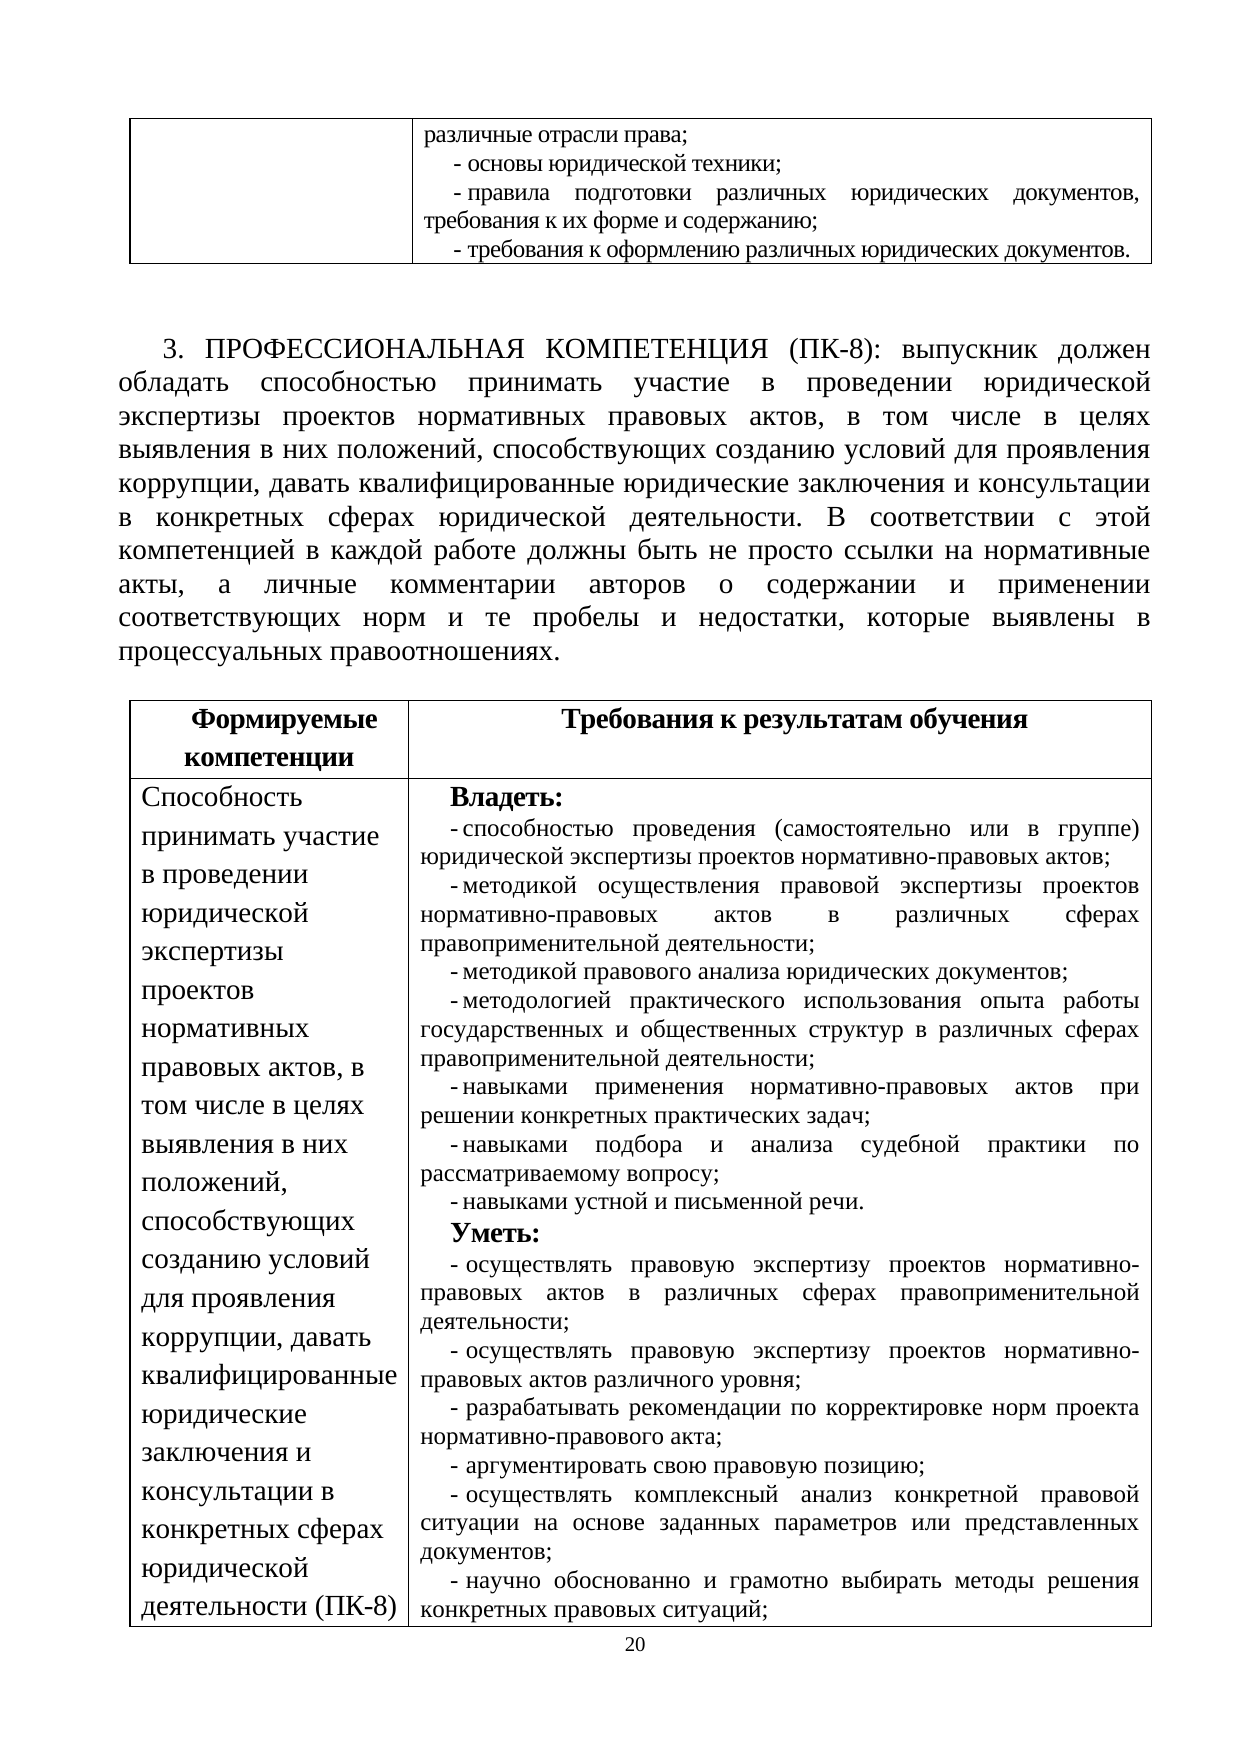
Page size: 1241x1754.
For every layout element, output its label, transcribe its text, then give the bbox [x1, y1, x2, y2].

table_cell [413, 119, 1151, 263]
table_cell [131, 779, 408, 1626]
table_header Формируемые компетенции [131, 701, 408, 778]
table_header Требования к результатам обучения [409, 701, 1151, 778]
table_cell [131, 119, 412, 263]
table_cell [409, 779, 1151, 1626]
text 3. ПРОФЕССИОНАЛЬНАЯ КОМПЕТЕНЦИЯ (ПК-8): выпускник должен обладать способностью принимать участие в проведении юридической экспертизы проектов нормативных правовых актов, в том числе в целях выявления в них положений, способствующих созданию условий для проявления коррупции, давать квалифицированные юридические заключения и консультации в конкретных сферах юридической деятельности. В соответствии с этой компетенцией в каждой работе должны быть не просто ссылки на нормативные акты, а личные комментарии авторов о содержании и применении соответствующих норм и те пробелы и недостатки, которые выявлены в процессуальных правоотношениях. [118, 331, 1152, 666]
